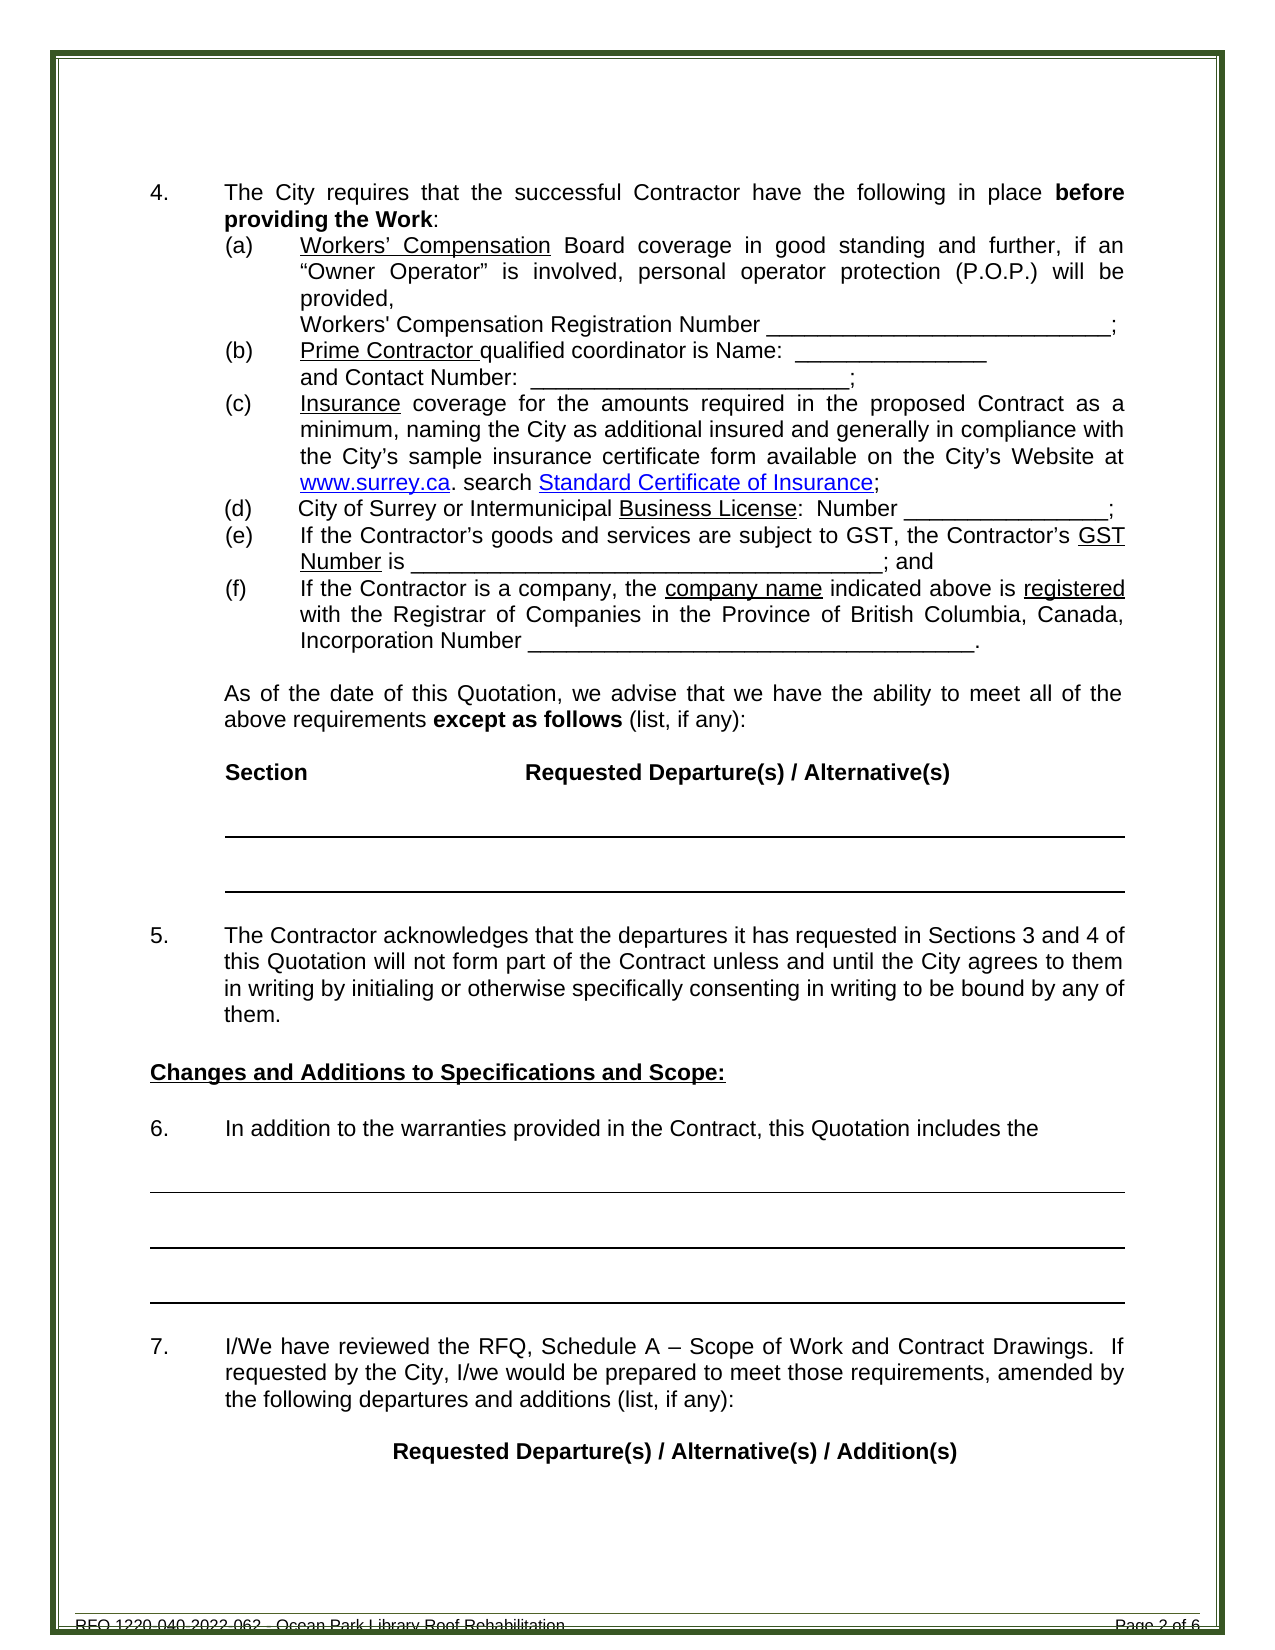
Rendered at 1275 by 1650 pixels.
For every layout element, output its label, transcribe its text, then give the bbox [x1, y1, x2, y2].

text 5. The Contractor acknowledges that the departures it has requested in Sections 3 and 4 of this Quotation will not form part of the Contract unless and until the City agrees to them in writing by initialing or otherwise specifically consenting in writing to be bound by any of them. [150, 922, 1125, 1027]
text 7. I/We have reviewed the RFQ, Schedule A – Scope of Work and Contract Drawings. If requested by the City, I/we would be prepared to meet those requirements, amended by the following departures and additions (list, if any): [150, 1333, 1125, 1412]
text As of the date of this Quotation, we advise that we have the ability to meet all of the above requirements except as follows (list, if any): [224, 680, 1124, 733]
text 4. The City requires that the successful Contractor have the following in place before providing the Work: [150, 179, 1124, 232]
text Requested Departure(s) / Alternative(s) / Addition(s) [150, 1438, 1125, 1464]
text Section Requested Departure(s) / Alternative(s) [150, 759, 1125, 785]
text and Contact Number: _________________________; [300, 364, 1125, 390]
list Workers’ Compensation Board coverage in good standing and further, if an “Owner Operator” is involved, personal operator protection (P.O.P.) will be provided, [225, 232, 1125, 311]
text Workers' Compensation Registration Number ___________________________; [300, 311, 1125, 337]
text Changes and Additions to Specifications and Scope: [150, 1056, 1125, 1086]
text (e) If the Contractor’s goods and services are subject to GST, the Contractor’s GST Number is _____________________________________; and [225, 522, 1125, 574]
text (f) If the Contractor is a company, the company name indicated above is registered with the Registrar of Companies in the Province of British Columbia, Canada, Incorporation Number ___________________________________. [225, 574, 1125, 653]
list Insurance coverage for the amounts required in the proposed Contract as a minimum, naming the City as additional insured and generally in compliance with the City’s sample insurance certificate form available on the City’s Website at www.surrey.ca. search Standard Certificate of Insurance; [225, 390, 1125, 495]
list Prime Contractor qualified coordinator is Name: _______________ [225, 337, 1125, 364]
text (d) City of Surrey or Intermunicipal Business License: Number ________________; [224, 495, 1125, 522]
text 6. In addition to the warranties provided in the Contract, this Quotation includes the [150, 1115, 1125, 1141]
